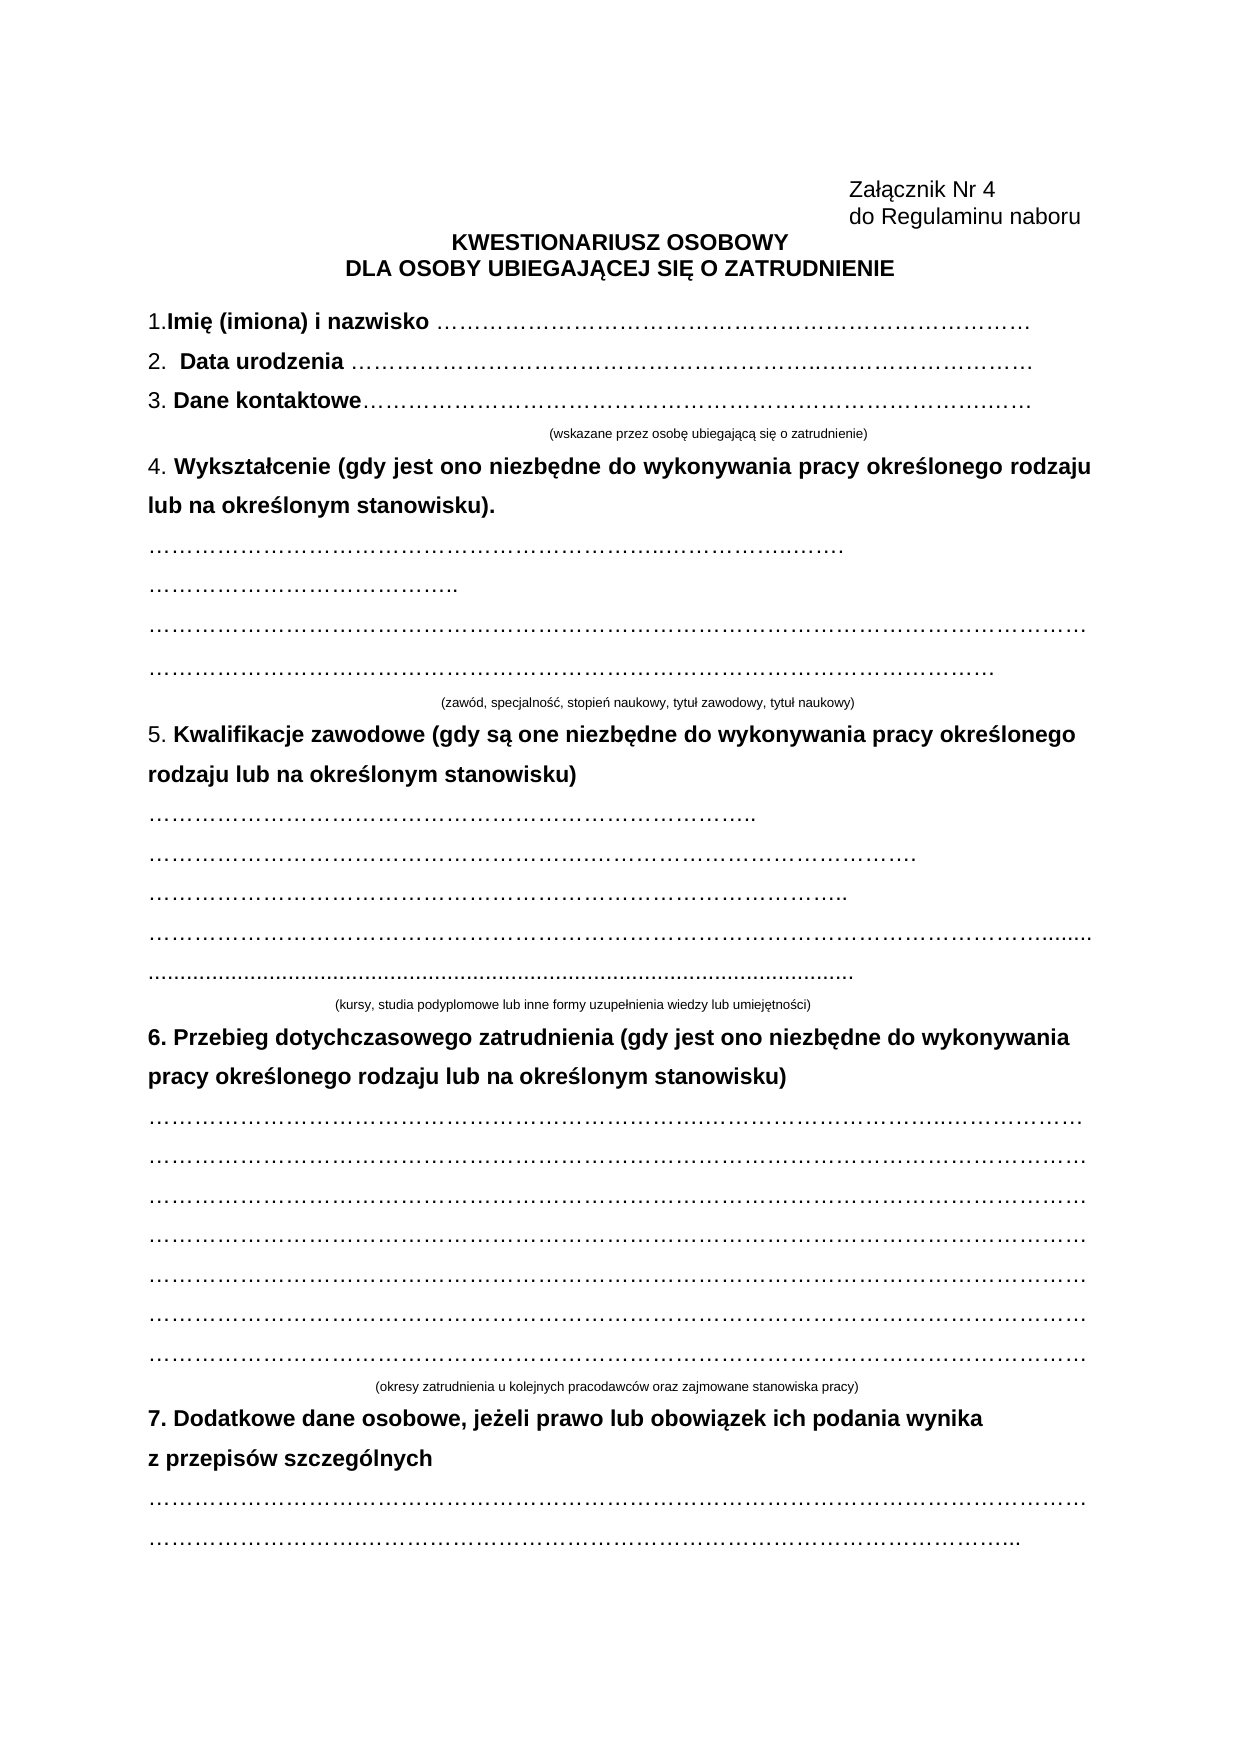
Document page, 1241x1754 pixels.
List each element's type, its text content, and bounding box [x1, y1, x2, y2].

text ……………………………………………………………………………………………………………………………………………………………………………………………………………………………………………………………………………………………………………………………………………………………………………………………………………………………………………………………………………………………………………………………………………………………………………………………………………………………………………………………………………… [148, 1142, 1093, 1366]
text (okresy zatrudnienia u kolejnych pracodawców oraz zajmowane stanowiska pracy) [148, 1379, 1093, 1405]
text 3. Dane kontaktowe……………………………………………………………………….…… [148, 387, 1093, 413]
text …………………………………………………………..……………..…….…………………………………..……………………………………………………………………………………………………………………………………………………………………………………………………………… [148, 532, 1093, 680]
text KWESTIONARIUSZ OSOBOWY [148, 229, 1093, 255]
text 1.Imię (imiona) i nazwisko …………………………………………………………………… [148, 308, 1093, 334]
text Załącznik Nr 4 [775, 176, 1093, 203]
text 5. Kwalifikacje zawodowe (gdy są one niezbędne do wykonywania pracy określonego [148, 721, 1093, 747]
text 4. Wykształcenie (gdy jest ono niezbędne do wykonywania pracy określonego rodzaju lub na określonym stanowisku). [148, 453, 1093, 519]
text 2. Data urodzenia ……………………………………………………..….…………………… [148, 348, 1093, 374]
text (zawód, specjalność, stopień naukowy, tytuł zawodowy, tytuł naukowy) [148, 695, 1093, 721]
text (wskazane przez osobę ubiegającą się o zatrudnienie) [148, 427, 1093, 453]
text DLA OSOBY UBIEGAJĄCEJ SIĘ O ZATRUDNIENIE [148, 255, 1093, 282]
text (kursy, studia podyplomowe lub inne formy uzupełnienia wiedzy lub umiejętności) [148, 997, 1093, 1024]
text do Regulaminu naboru [849, 203, 1093, 229]
text rodzaju lub na określonym stanowisku) ……………………………………………………………………..………………………………………………….…………………………………….………………………………………………………………………………..………………………………………………………………………………………………………....................................................................................................................... [148, 761, 1093, 984]
text 6. Przebieg dotychczasowego zatrudnienia (gdy jest ono niezbędne do wykonywania pracy określonego rodzaju lub na określonym stanowisku) ……………………………………………………………….…………………………..……………… [148, 1024, 1093, 1129]
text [148, 1405, 1093, 1550]
